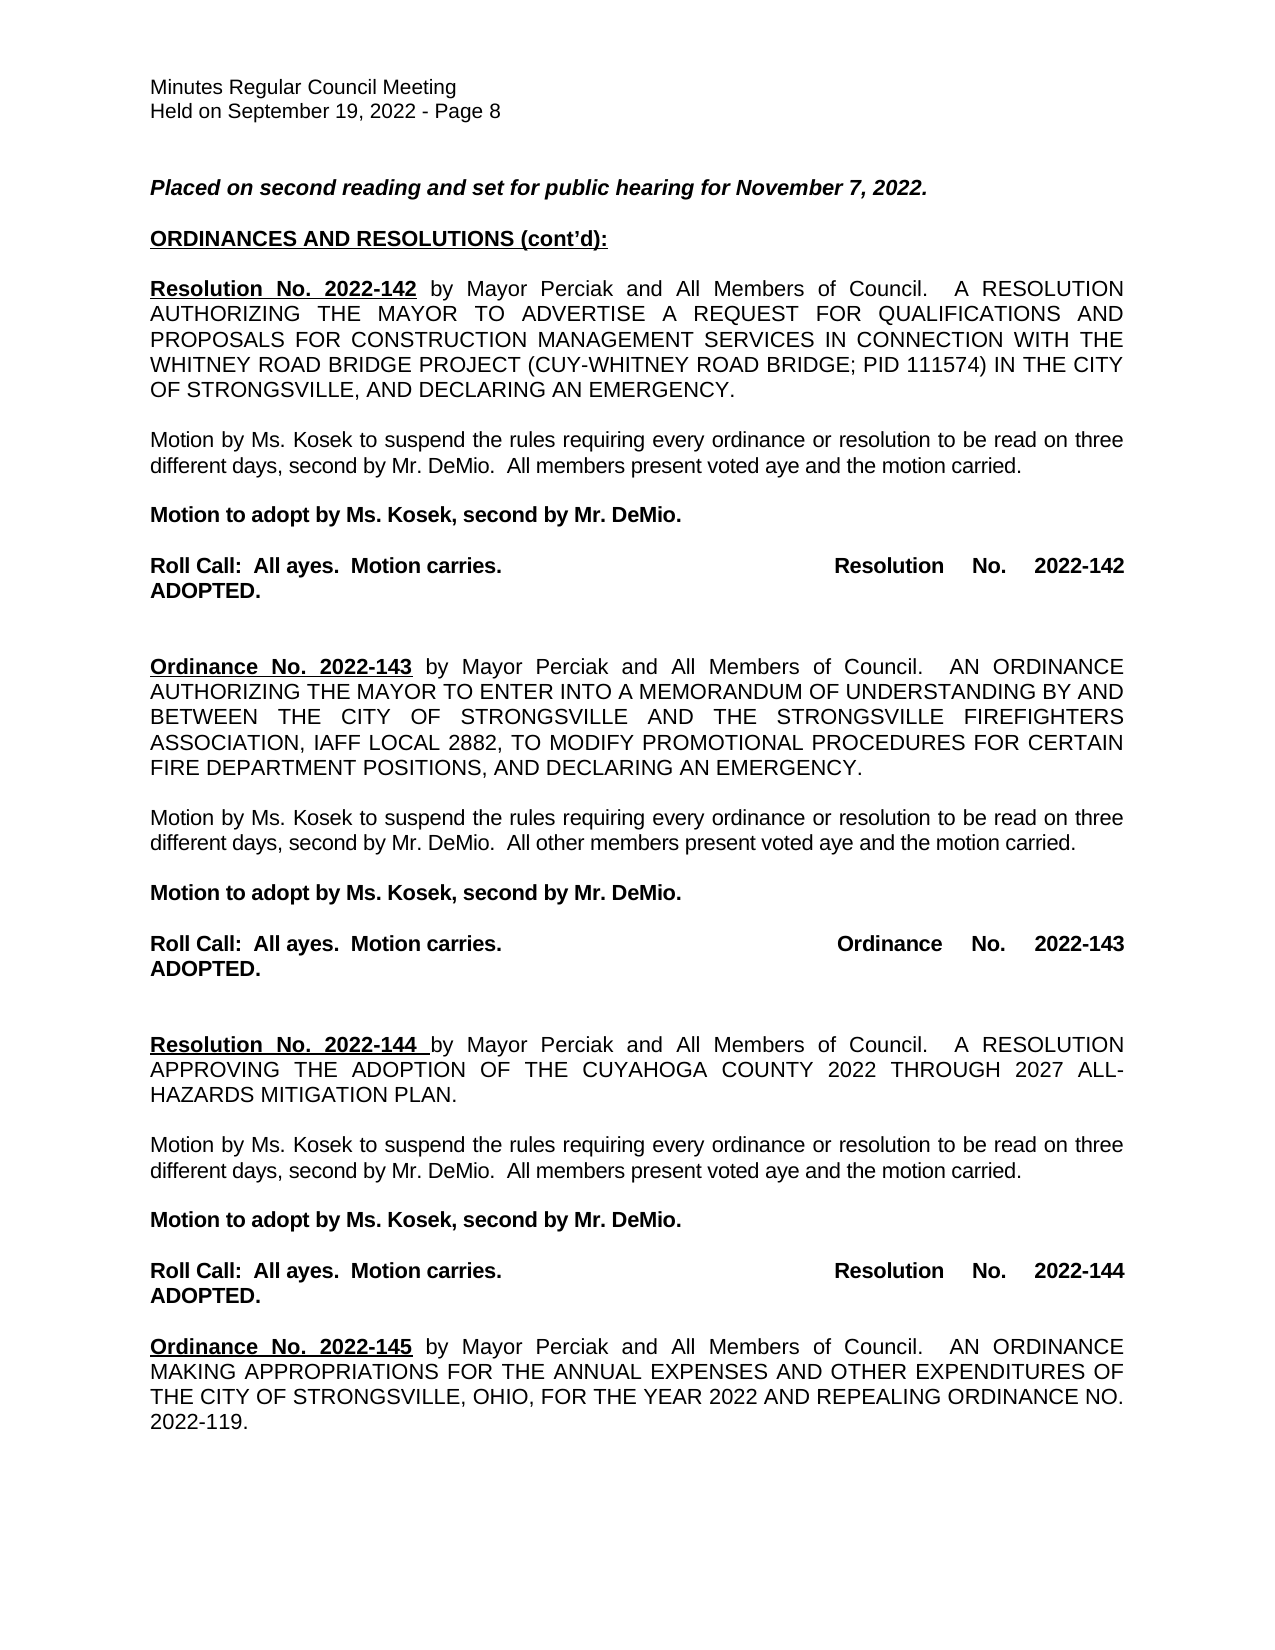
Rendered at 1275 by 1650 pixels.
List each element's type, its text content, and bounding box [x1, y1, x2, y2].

text Motion to adopt by Ms. Kosek, second by Mr. DeMio. [150, 503, 1125, 528]
text Roll Call: All ayes. Motion carries. Resolution No. 2022-144 ADOPTED. [150, 1258, 1125, 1308]
text Resolution No. 2022-142 by Mayor Perciak and All Members of Council. A RESOLUTION AUTHORIZING THE MAYOR TO ADVERTISE A REQUEST FOR QUALIFICATIONS AND PROPOSALS FOR CONSTRUCTION MANAGEMENT SERVICES IN CONNECTION WITH THE WHITNEY ROAD BRIDGE PROJECT (CUY-WHITNEY ROAD BRIDGE; PID 111574) IN THE CITY OF STRONGSVILLE, AND DECLARING AN EMERGENCY. [150, 276, 1125, 402]
text Resolution No. 2022-144 by Mayor Perciak and All Members of Council. A RESOLUTION APPROVING THE ADOPTION OF THE CUYAHOGA COUNTY 2022 THROUGH 2027 ALL-HAZARDS MITIGATION PLAN. [150, 1031, 1125, 1107]
text Motion to adopt by Ms. Kosek, second by Mr. DeMio. [150, 880, 1125, 905]
text Motion by Ms. Kosek to suspend the rules requiring every ordinance or resolution to be read on three different days, second by Mr. DeMio. All other members present voted aye and the motion carried. [150, 805, 1125, 855]
text Placed on second reading and set for public hearing for November 7, 2022. [150, 175, 1125, 200]
text Roll Call: All ayes. Motion carries. Resolution No. 2022-142 ADOPTED. [150, 553, 1125, 603]
text Ordinance No. 2022-145 by Mayor Perciak and All Members of Council. AN ORDINANCE MAKING APPROPRIATIONS FOR THE ANNUAL EXPENSES AND OTHER EXPENDITURES OF THE CITY OF STRONGSVILLE, OHIO, FOR THE YEAR 2022 AND REPEALING ORDINANCE NO. 2022-119. [150, 1333, 1125, 1434]
text Roll Call: All ayes. Motion carries. Ordinance No. 2022-143 ADOPTED. [150, 931, 1125, 981]
text Motion to adopt by Ms. Kosek, second by Mr. DeMio. [150, 1208, 1125, 1233]
text ORDINANCES AND RESOLUTIONS (cont’d): [150, 226, 1125, 251]
text Ordinance No. 2022-143 by Mayor Perciak and All Members of Council. AN ORDINANCE AUTHORIZING THE MAYOR TO ENTER INTO A MEMORANDUM OF UNDERSTANDING BY AND BETWEEN THE CITY OF STRONGSVILLE AND THE STRONGSVILLE FIREFIGHTERS ASSOCIATION, IAFF LOCAL 2882, TO MODIFY PROMOTIONAL PROCEDURES FOR CERTAIN FIRE DEPARTMENT POSITIONS, AND DECLARING AN EMERGENCY. [150, 654, 1125, 780]
